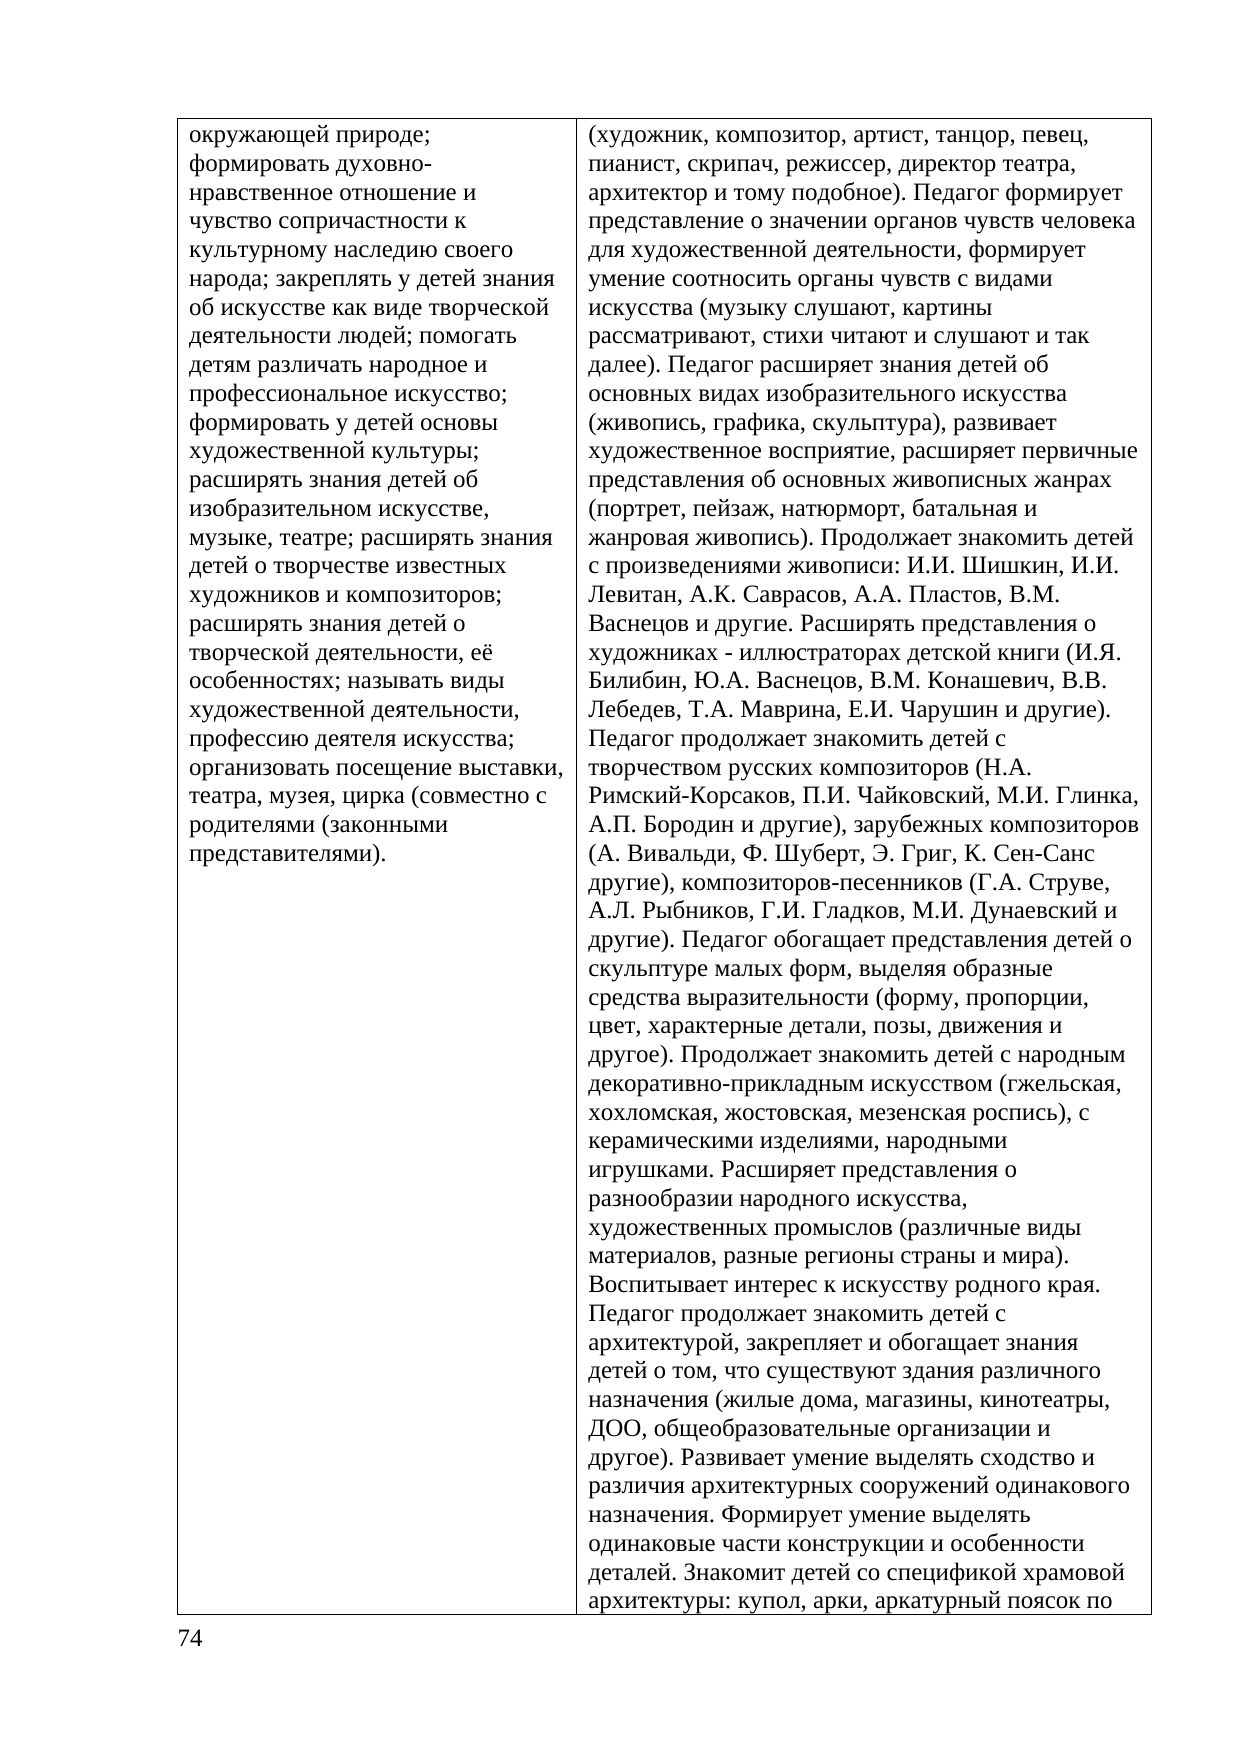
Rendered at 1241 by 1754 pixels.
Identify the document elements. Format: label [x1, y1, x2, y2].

table_cell [178, 119, 576, 1614]
table_cell [577, 119, 1151, 1614]
